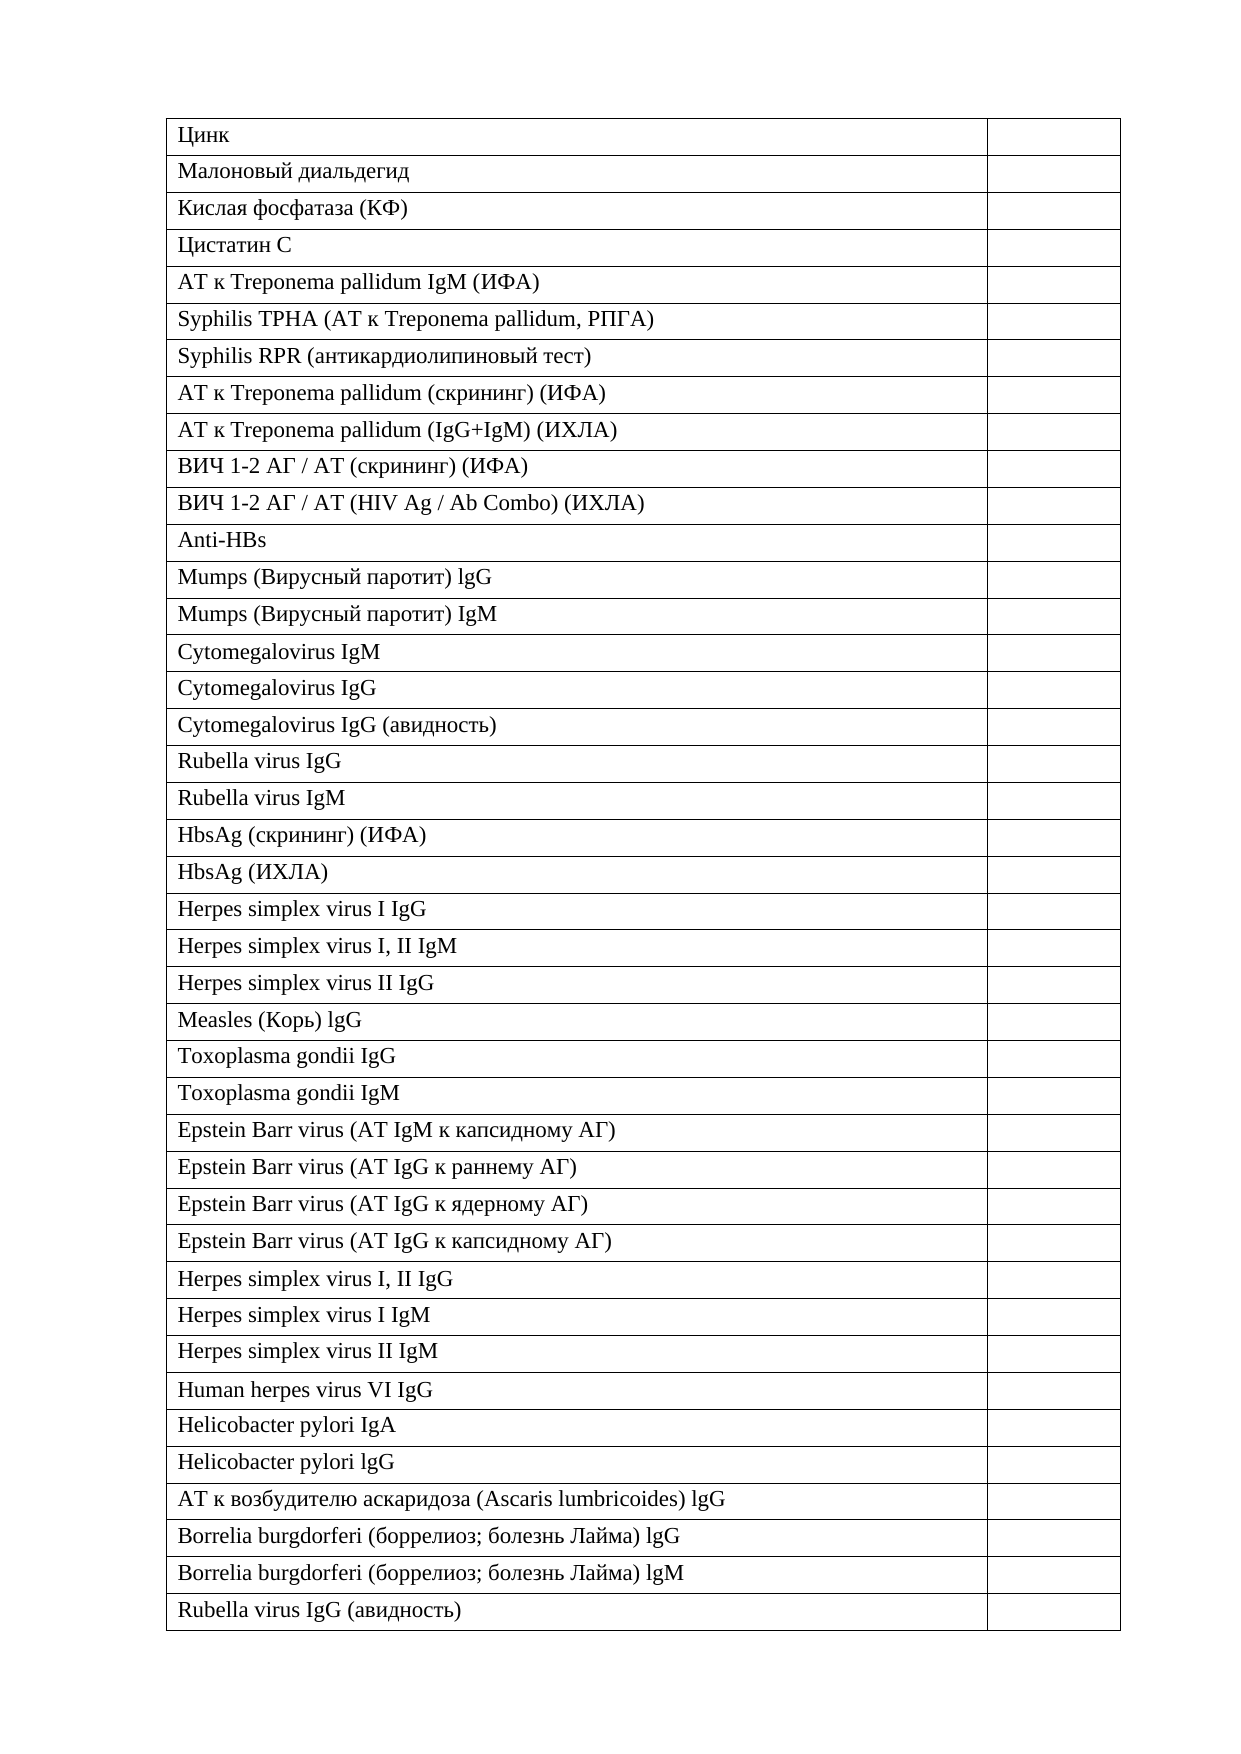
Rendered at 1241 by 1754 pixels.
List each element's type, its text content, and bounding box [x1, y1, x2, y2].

table_cell Herpes simplex virus II IgM [167, 1336, 987, 1372]
table_cell Epstein Barr virus (АТ IgG к ядерному АГ) [167, 1189, 987, 1224]
table_cell HbsAg (ИХЛА) [167, 857, 987, 892]
table_cell Borrelia burgdorferi (боррелиоз; болезнь Лайма) lgM [167, 1557, 987, 1593]
table_cell [988, 1373, 1120, 1409]
table_cell Rubella virus IgM [167, 783, 987, 819]
table_cell Mumps (Вирусный паротит) lgG [167, 562, 987, 597]
table_cell Borrelia burgdorferi (боррелиоз; болезнь Лайма) lgG [167, 1520, 987, 1556]
table_cell [988, 156, 1120, 192]
table_cell АТ к возбудителю аскаридоза (Ascaris lumbricoides) lgG [167, 1484, 987, 1519]
table_cell Cytomegalovirus IgG [167, 672, 987, 708]
table_cell Toxoplasma gondii IgM [167, 1078, 987, 1114]
table_cell [988, 377, 1120, 413]
table_cell Toxoplasma gondii IgG [167, 1041, 987, 1077]
table_cell [988, 525, 1120, 561]
table_cell Herpes simplex virus I, II IgM [167, 930, 987, 966]
table_cell [988, 1594, 1120, 1630]
table_cell Herpes simplex virus I, II IgG [167, 1262, 987, 1298]
table_cell [988, 230, 1120, 266]
table_cell HbsAg (скрининг) (ИФА) [167, 820, 987, 856]
table_cell Herpes simplex virus II IgG [167, 967, 987, 1003]
table_cell Measles (Корь) lgG [167, 1004, 987, 1040]
table_cell Helicobacter pylori lgG [167, 1447, 987, 1482]
table_cell Epstein Barr virus (АТ IgG к капсидному АГ) [167, 1225, 987, 1261]
table_cell [988, 1078, 1120, 1114]
table_cell Helicobacter pylori IgA [167, 1410, 987, 1446]
table_cell [988, 1152, 1120, 1187]
table_cell [988, 709, 1120, 745]
table_cell Rubella virus IgG [167, 746, 987, 782]
table_cell Human herpes virus VI IgG [167, 1373, 987, 1409]
table_cell [988, 930, 1120, 966]
table_cell [988, 1041, 1120, 1077]
table_cell Цинк [167, 119, 987, 155]
table_cell [988, 894, 1120, 929]
table_cell ВИЧ 1-2 АГ / АТ (скрининг) (ИФА) [167, 451, 987, 487]
table_cell [988, 340, 1120, 376]
table_cell Herpes simplex virus I IgG [167, 894, 987, 929]
table_cell [988, 488, 1120, 524]
table_cell [988, 304, 1120, 339]
table_cell [988, 1225, 1120, 1261]
table_cell [988, 1115, 1120, 1151]
table_cell [988, 414, 1120, 450]
table_cell [988, 635, 1120, 671]
table_cell ВИЧ 1-2 АГ / АТ (HIV Ag / Ab Combo) (ИХЛА) [167, 488, 987, 524]
table_cell [988, 1262, 1120, 1298]
table_cell [988, 1520, 1120, 1556]
table_cell [988, 672, 1120, 708]
table_cell Mumps (Вирусный паротит) IgM [167, 599, 987, 634]
table_cell АТ к Treponema pallidum IgM (ИФА) [167, 267, 987, 302]
table_cell Epstein Barr virus (АТ IgG к раннему АГ) [167, 1152, 987, 1187]
table_cell [988, 783, 1120, 819]
table_cell [988, 451, 1120, 487]
table_cell Cytomegalovirus IgG (авидность) [167, 709, 987, 745]
table_cell [988, 1189, 1120, 1224]
table_cell Кислая фосфатаза (КФ) [167, 193, 987, 229]
table_cell [988, 267, 1120, 302]
table_cell [988, 1447, 1120, 1482]
table_cell [988, 599, 1120, 634]
table_cell Syphilis RPR (антикардиолипиновый тест) [167, 340, 987, 376]
table_cell Syphilis TPHA (АТ к Treponema pallidum, РПГА) [167, 304, 987, 339]
table_cell [988, 746, 1120, 782]
table_cell Herpes simplex virus I IgM [167, 1299, 987, 1335]
table_cell [988, 857, 1120, 892]
table_cell [988, 1004, 1120, 1040]
table_cell Цистатин С [167, 230, 987, 266]
table_cell АТ к Treponema pallidum (скрининг) (ИФА) [167, 377, 987, 413]
table_cell Anti-HBs [167, 525, 987, 561]
table_cell [988, 967, 1120, 1003]
table_cell [988, 1410, 1120, 1446]
table_cell [988, 1484, 1120, 1519]
table_cell [988, 1557, 1120, 1593]
table_cell [988, 820, 1120, 856]
table_cell [988, 562, 1120, 597]
table_cell Cytomegalovirus IgM [167, 635, 987, 671]
table_cell [988, 119, 1120, 155]
table_cell [988, 1299, 1120, 1335]
table_cell [988, 193, 1120, 229]
table_cell Rubella virus IgG (авидность) [167, 1594, 987, 1630]
table_cell Малоновый диальдегид [167, 156, 987, 192]
table_cell [988, 1336, 1120, 1372]
table_cell АТ к Treponema pallidum (IgG+IgM) (ИХЛА) [167, 414, 987, 450]
table_cell Epstein Barr virus (АТ IgM к капсидному АГ) [167, 1115, 987, 1151]
